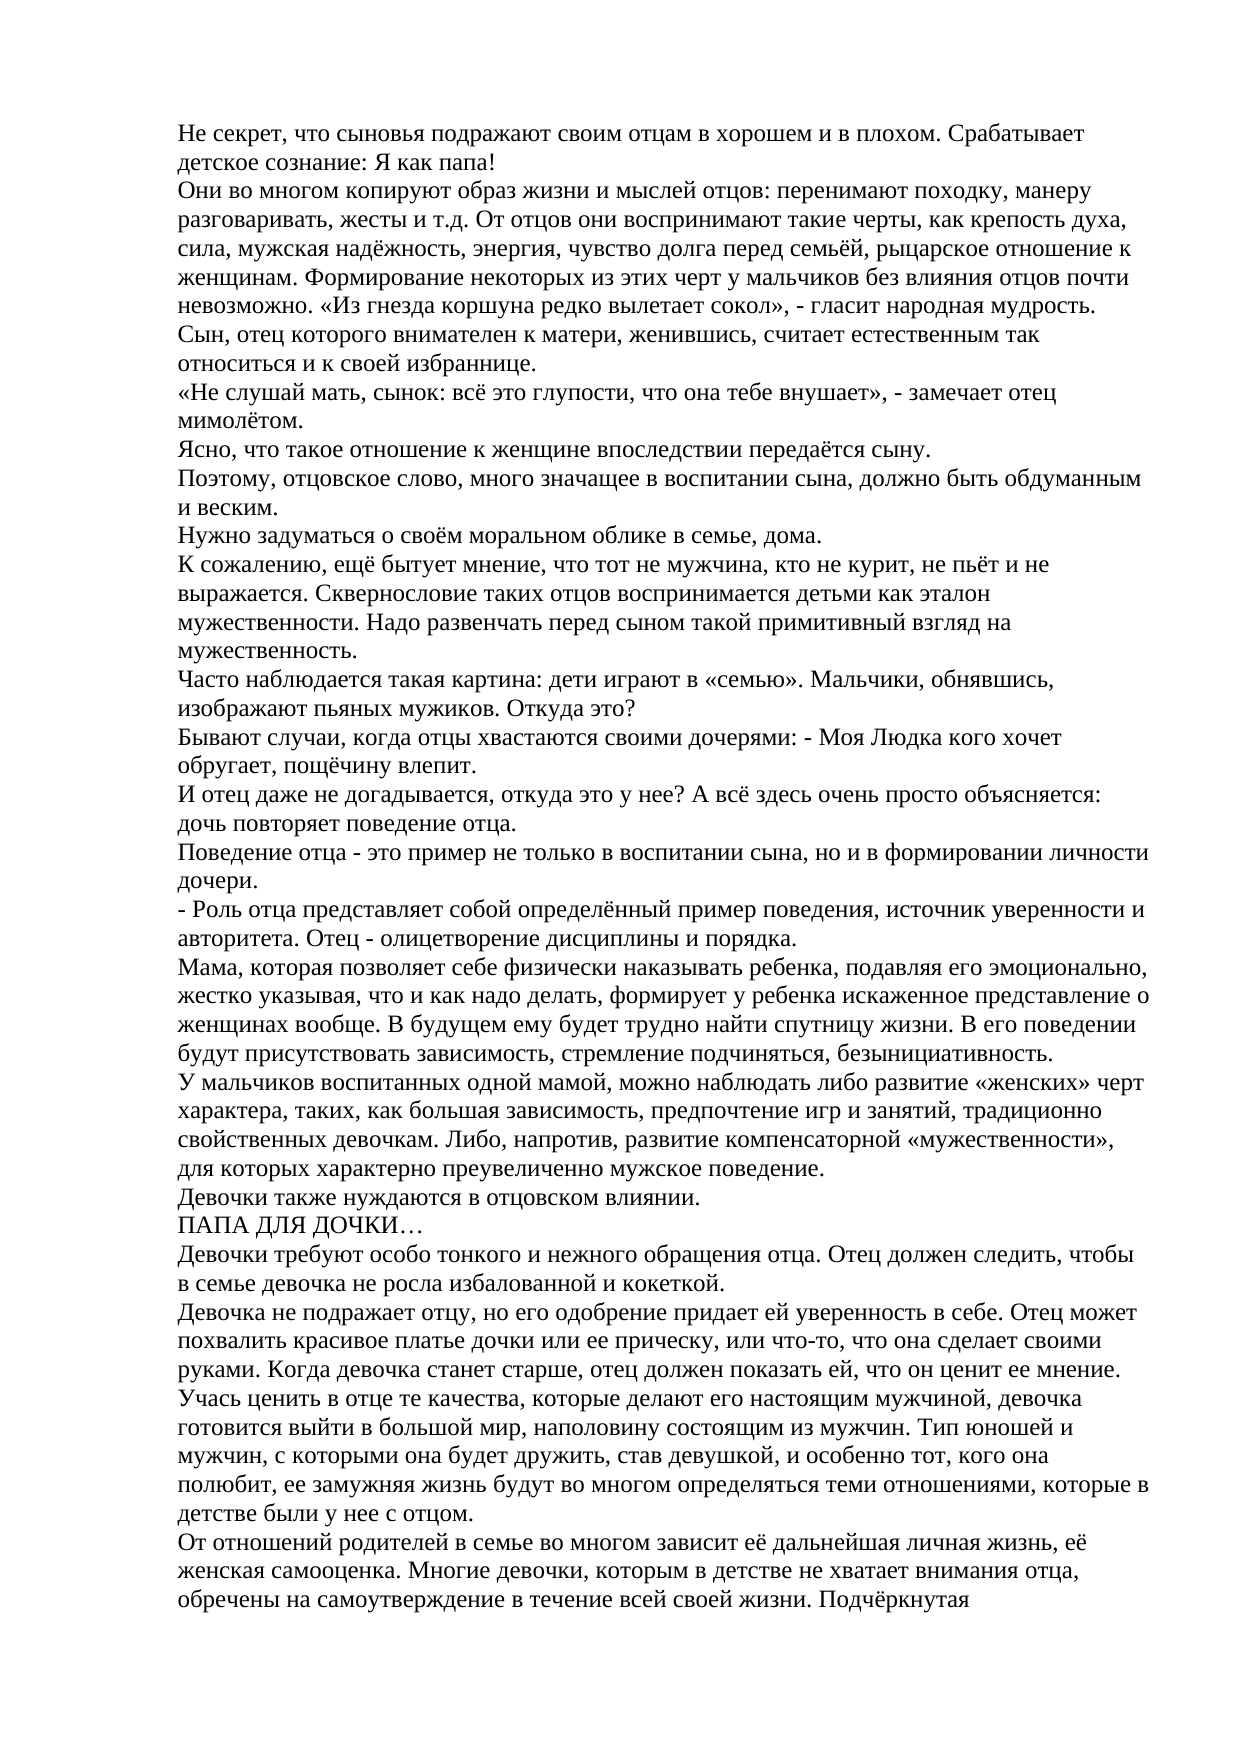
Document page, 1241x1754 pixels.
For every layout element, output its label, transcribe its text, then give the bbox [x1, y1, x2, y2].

text Девочка не подражает отцу, но его одобрение придает ей уверенность в себе. Отец может похвалить красивое платье дочки или ее прическу, или что-то, что она сделает своими руками. Когда девочка станет старше, отец должен показать ей, что он ценит ее мнение. Учась ценить в отце те качества, которые делают его настоящим мужчиной, девочка готовится выйти в большой мир, наполовину состоящим из мужчин. Тип юношей и мужчин, с которыми она будет дружить, став девушкой, и особенно тот, кого она полюбит, ее замужняя жизнь будут во многом определяться теми отношениями, которые в детстве были у нее с отцом. [177, 1297, 1152, 1527]
text Девочки требуют особо тонкого и нежного обращения отца. Отец должен следить, чтобы в семье девочка не росла избалованной и кокеткой. [177, 1239, 1152, 1297]
text Мама, которая позволяет себе физически наказывать ребенка, подавляя его эмоционально, жестко указывая, что и как надо делать, формирует у ребенка искаженное представление о женщинах вообще. В будущем ему будет трудно найти спутницу жизни. В его поведении будут присутствовать зависимость, стремление подчиняться, безынициативность. [177, 952, 1152, 1067]
text У мальчиков воспитанных одной мамой, можно наблюдать либо развитие «женских» черт характера, таких, как большая зависимость, предпочтение игр и занятий, традиционно свойственных девочкам. Либо, напротив, развитие компенсаторной «мужественности», для которых характерно преувеличенно мужское поведение. [177, 1067, 1152, 1182]
text Ясно, что такое отношение к женщине впоследствии передаётся сыну. [177, 434, 1152, 463]
text Они во многом копируют образ жизни и мыслей отцов: перенимают походку, манеру разговаривать, жесты и т.д. От отцов они воспринимают такие черты, как крепость духа, сила, мужская надёжность, энергия, чувство долга перед семьёй, рыцарское отношение к женщинам. Формирование некоторых из этих черт у мальчиков без влияния отцов почти невозможно. «Из гнезда коршуна редко вылетает сокол», - гласит народная мудрость. [177, 176, 1152, 319]
text Бывают случаи, когда отцы хвастаются своими дочерями: - Моя Людка кого хочет обругает, пощёчину влепит. [177, 722, 1152, 779]
text К сожалению, ещё бытует мнение, что тот не мужчина, кто не курит, не пьёт и не выражается. Сквернословие таких отцов воспринимается детьми как эталон мужественности. Надо развенчать перед сыном такой примитивный взгляд на мужественность. [177, 549, 1152, 664]
text «Не слушай мать, сынок: всё это глупости, что она тебе внушает», - замечает отец мимолётом. [177, 377, 1152, 434]
text Нужно задуматься о своём моральном облике в семье, дома. [177, 521, 1152, 549]
text И отец даже не догадывается, откуда это у нее? А всё здесь очень просто объясняется: дочь повторяет поведение отца. [177, 779, 1152, 837]
text Поэтому, отцовское слово, много значащее в воспитании сына, должно быть обдуманным и веским. [177, 463, 1152, 521]
text Девочки также нуждаются в отцовском влиянии. [177, 1182, 1152, 1211]
text ПАПА ДЛЯ ДОЧКИ… [177, 1211, 1152, 1239]
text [177, 1527, 1152, 1613]
text Не секрет, что сыновья подражают своим отцам в хорошем и в плохом. Срабатывает детское сознание: Я как папа! [177, 118, 1152, 176]
text Часто наблюдается такая картина: дети играют в «семью». Мальчики, обнявшись, изображают пьяных мужиков. Откуда это? [177, 664, 1152, 722]
text Сын, отец которого внимателен к матери, женившись, считает естественным так относиться и к своей избраннице. [177, 319, 1152, 377]
text Поведение отца - это пример не только в воспитании сына, но и в формировании личности дочери. [177, 837, 1152, 894]
text - Роль отца представляет собой определённый пример поведения, источник уверенности и авторитета. Отец - олицетворение дисциплины и порядка. [177, 894, 1152, 952]
